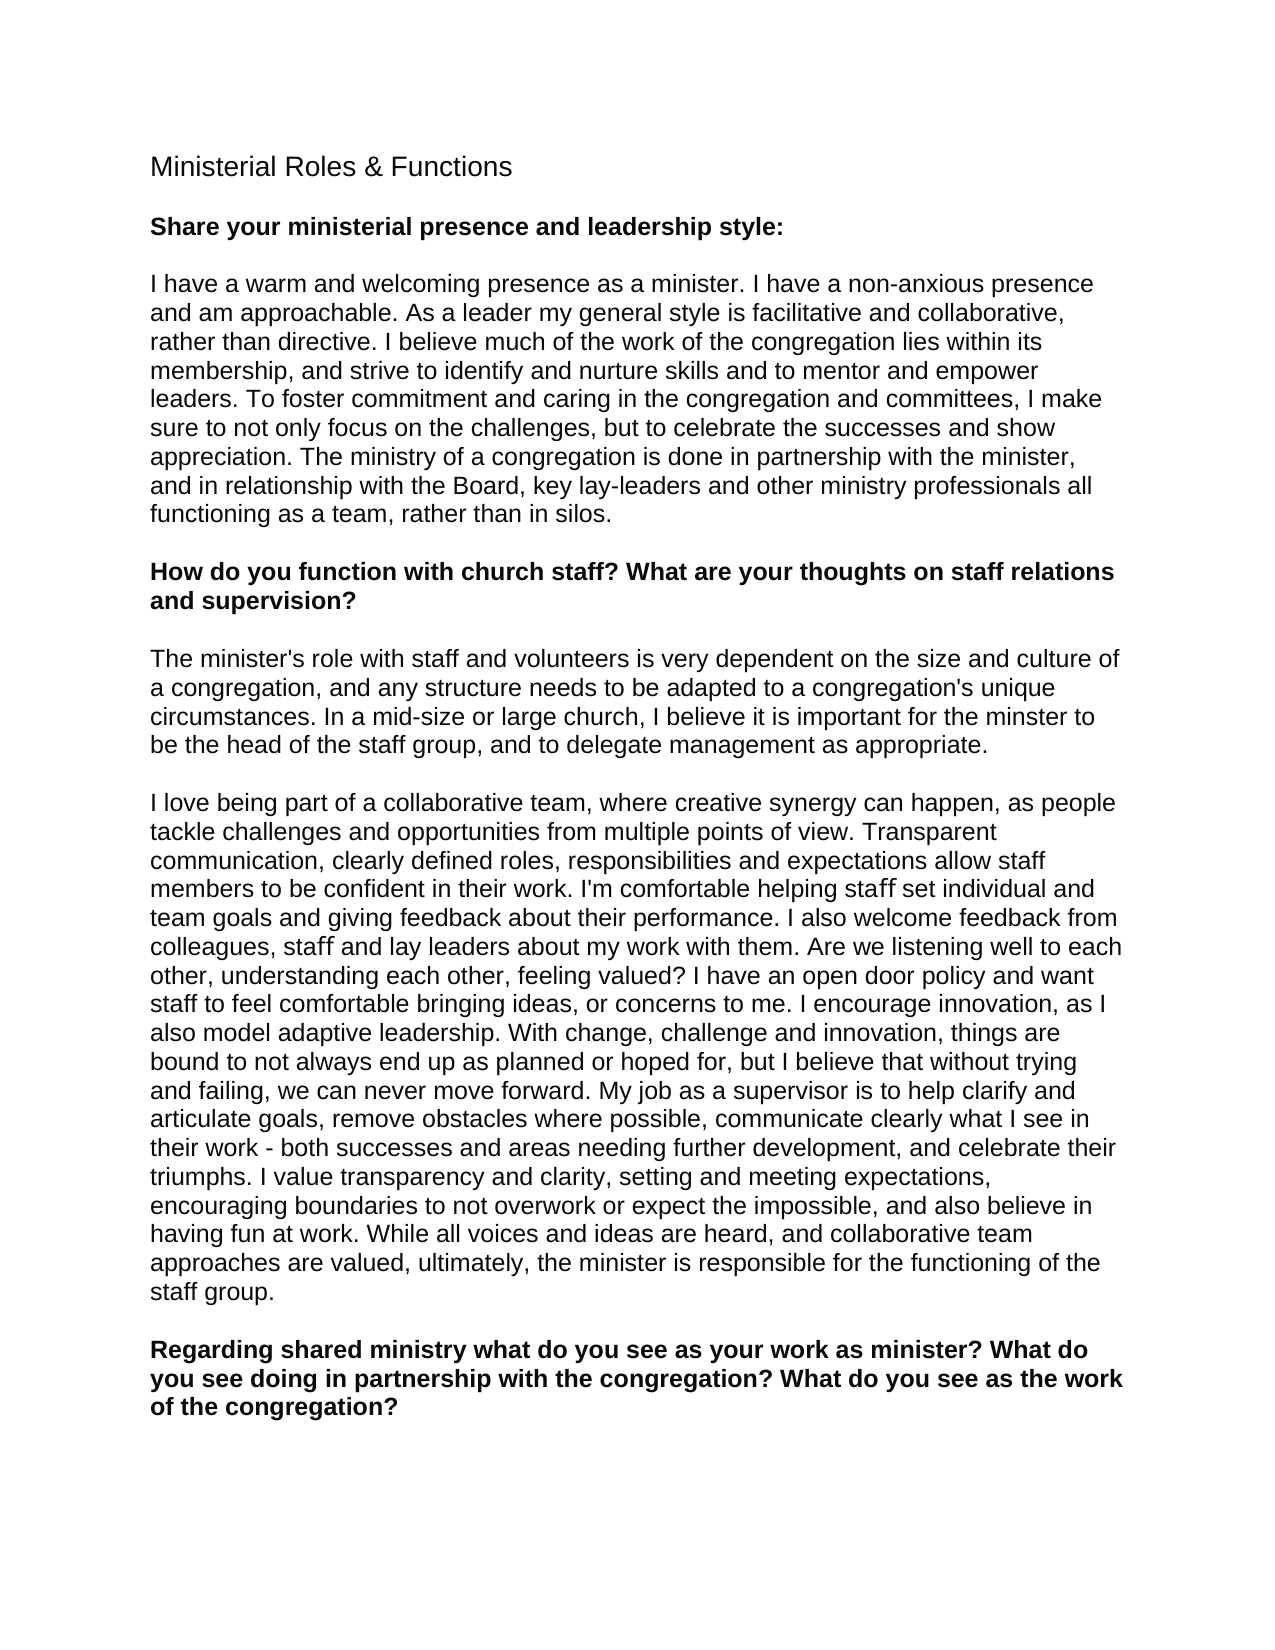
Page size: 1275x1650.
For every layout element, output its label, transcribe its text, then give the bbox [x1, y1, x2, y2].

text Ministerial Roles & Functions [150, 150, 1125, 182]
text Share your ministerial presence and leadership style: [150, 212, 1125, 240]
text I have a warm and welcoming presence as a minister. I have a non-anxious presence and am approachable. As a leader my general style is facilitative and collaborative, rather than directive. I believe much of the work of the congregation lies within its membership, and strive to identify and nurture skills and to mentor and empower leaders. To foster commitment and caring in the congregation and committees, I make sure to not only focus on the challenges, but to celebrate the successes and show appreciation. The ministry of a congregation is done in partnership with the minister, and in relationship with the Board, key lay-leaders and other ministry professionals all functioning as a team, rather than in silos. [150, 269, 1125, 528]
text How do you function with church staff? What are your thoughts on staff relations and supervision? [150, 557, 1125, 615]
text Regarding shared ministry what do you see as your work as minister? What do you see doing in partnership with the congregation? What do you see as the work of the congregation? [150, 1335, 1125, 1421]
text The minister's role with staff and volunteers is very dependent on the size and culture of a congregation, and any structure needs to be adapted to a congregation's unique circumstances. In a mid-size or large church, I believe it is important for the minster to be the head of the staff group, and to delegate management as appropriate. [150, 644, 1125, 759]
text I love being part of a collaborative team, where creative synergy can happen, as people tackle challenges and opportunities from multiple points of view. Transparent communication, clearly defined roles, responsibilities and expectations allow staff members to be confident in their work. I'm comfortable helping staﬀ set individual and team goals and giving feedback about their performance. I also welcome feedback from colleagues, staﬀ and lay leaders about my work with them. Are we listening well to each other, understanding each other, feeling valued? I have an open door policy and want staff to feel comfortable bringing ideas, or concerns to me. I encourage innovation, as I also model adaptive leadership. With change, challenge and innovation, things are bound to not always end up as planned or hoped for, but I believe that without trying and failing, we can never move forward. My job as a supervisor is to help clarify and articulate goals, remove obstacles where possible, communicate clearly what I see in their work - both successes and areas needing further development, and celebrate their triumphs. I value transparency and clarity, setting and meeting expectations, encouraging boundaries to not overwork or expect the impossible, and also believe in having fun at work. While all voices and ideas are heard, and collaborative team approaches are valued, ultimately, the minister is responsible for the functioning of the staff group. [150, 788, 1125, 1306]
